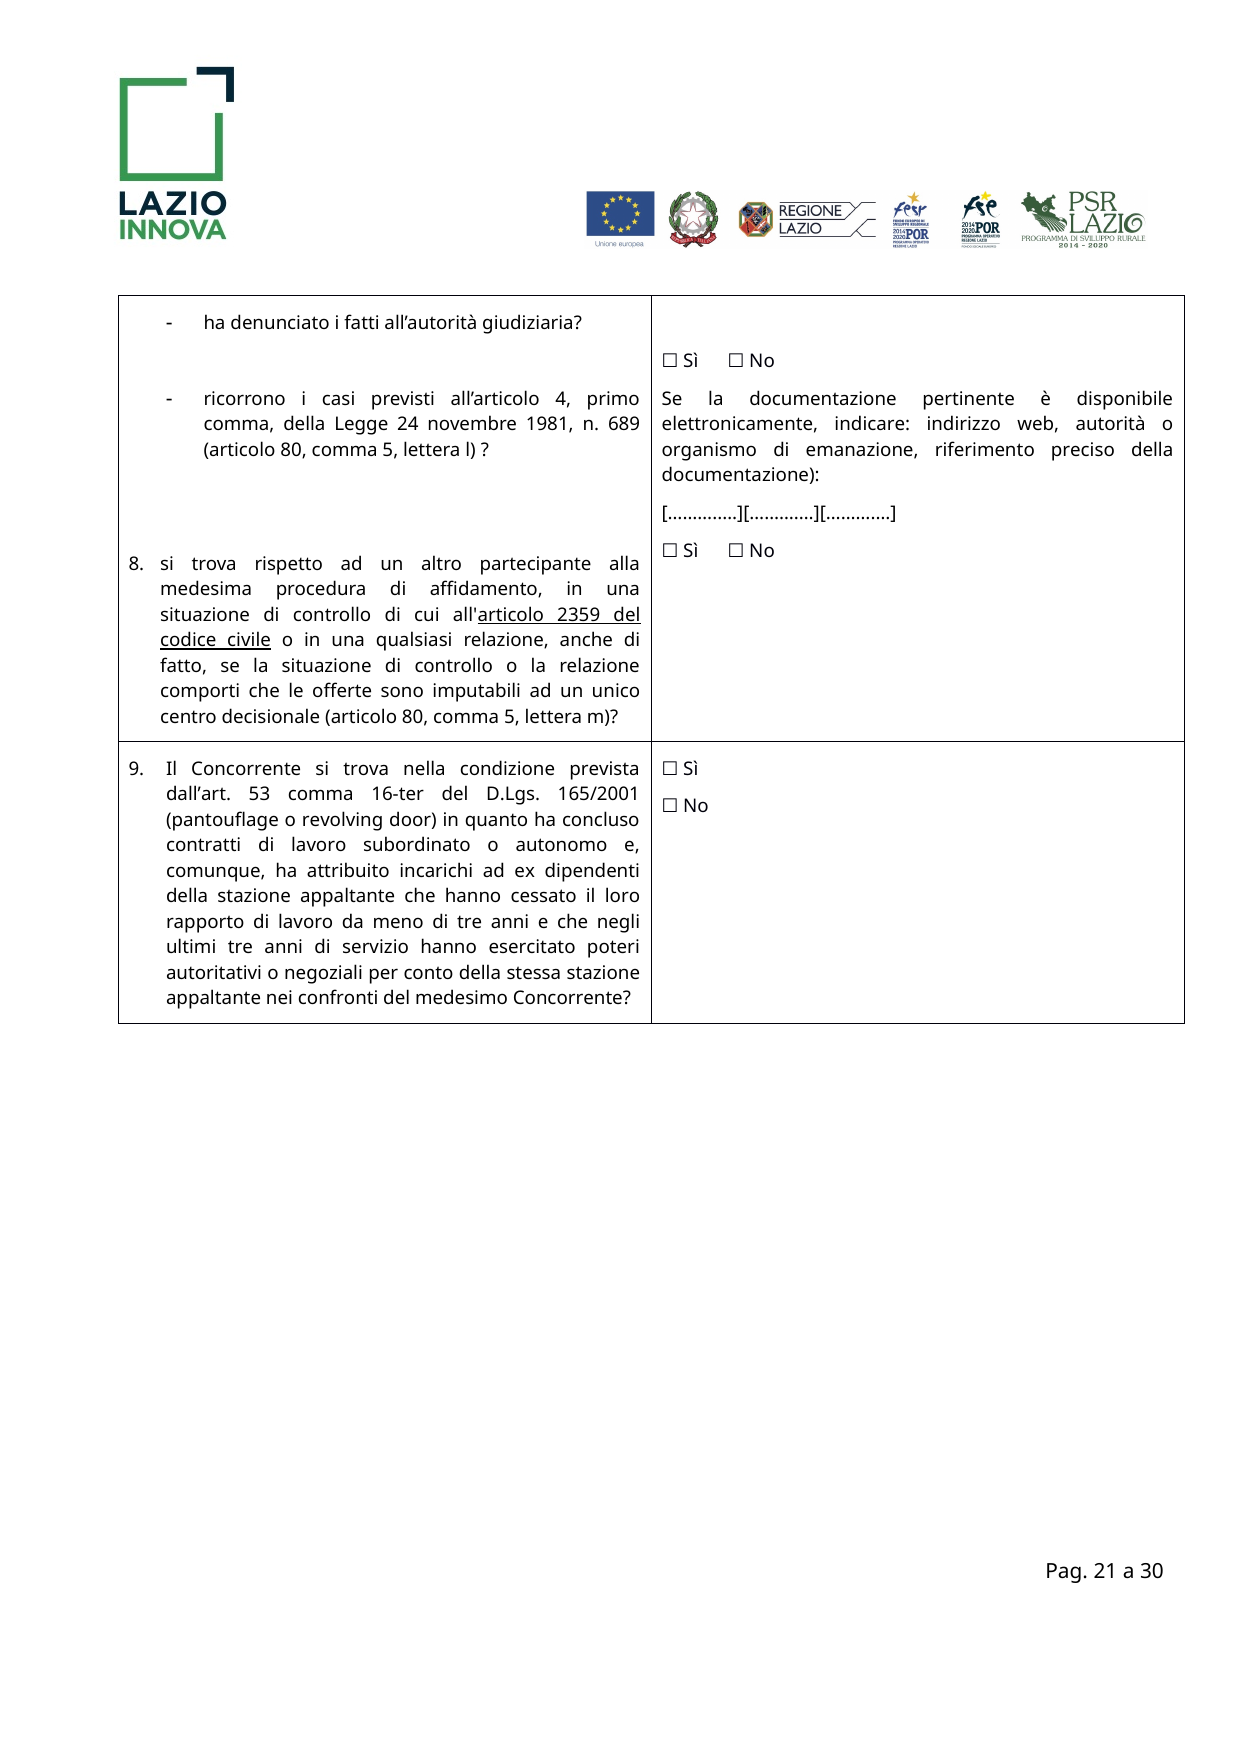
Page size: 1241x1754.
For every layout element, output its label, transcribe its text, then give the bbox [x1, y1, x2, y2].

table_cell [652, 296, 1184, 741]
table_cell ☐ Sì ☐ No [652, 742, 1184, 1022]
picture [2, 0, 1240, 1741]
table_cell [119, 296, 651, 741]
table_cell Il Concorrente si trova nella condizione prevista dall’art. 53 comma 16-ter del D.Lgs. 165/2001 (pantouflage o revolving door) in quanto ha concluso contratti di lavoro subordinato o autonomo e, comunque, ha attribuito incarichi ad ex dipendenti della stazione appaltante che hanno cessato il loro rapporto di lavoro da meno di tre anni e che negli ultimi tre anni di servizio hanno esercitato poteri autoritativi o negoziali per conto della stessa stazione appaltante nei confronti del medesimo Concorrente? [119, 742, 651, 1022]
